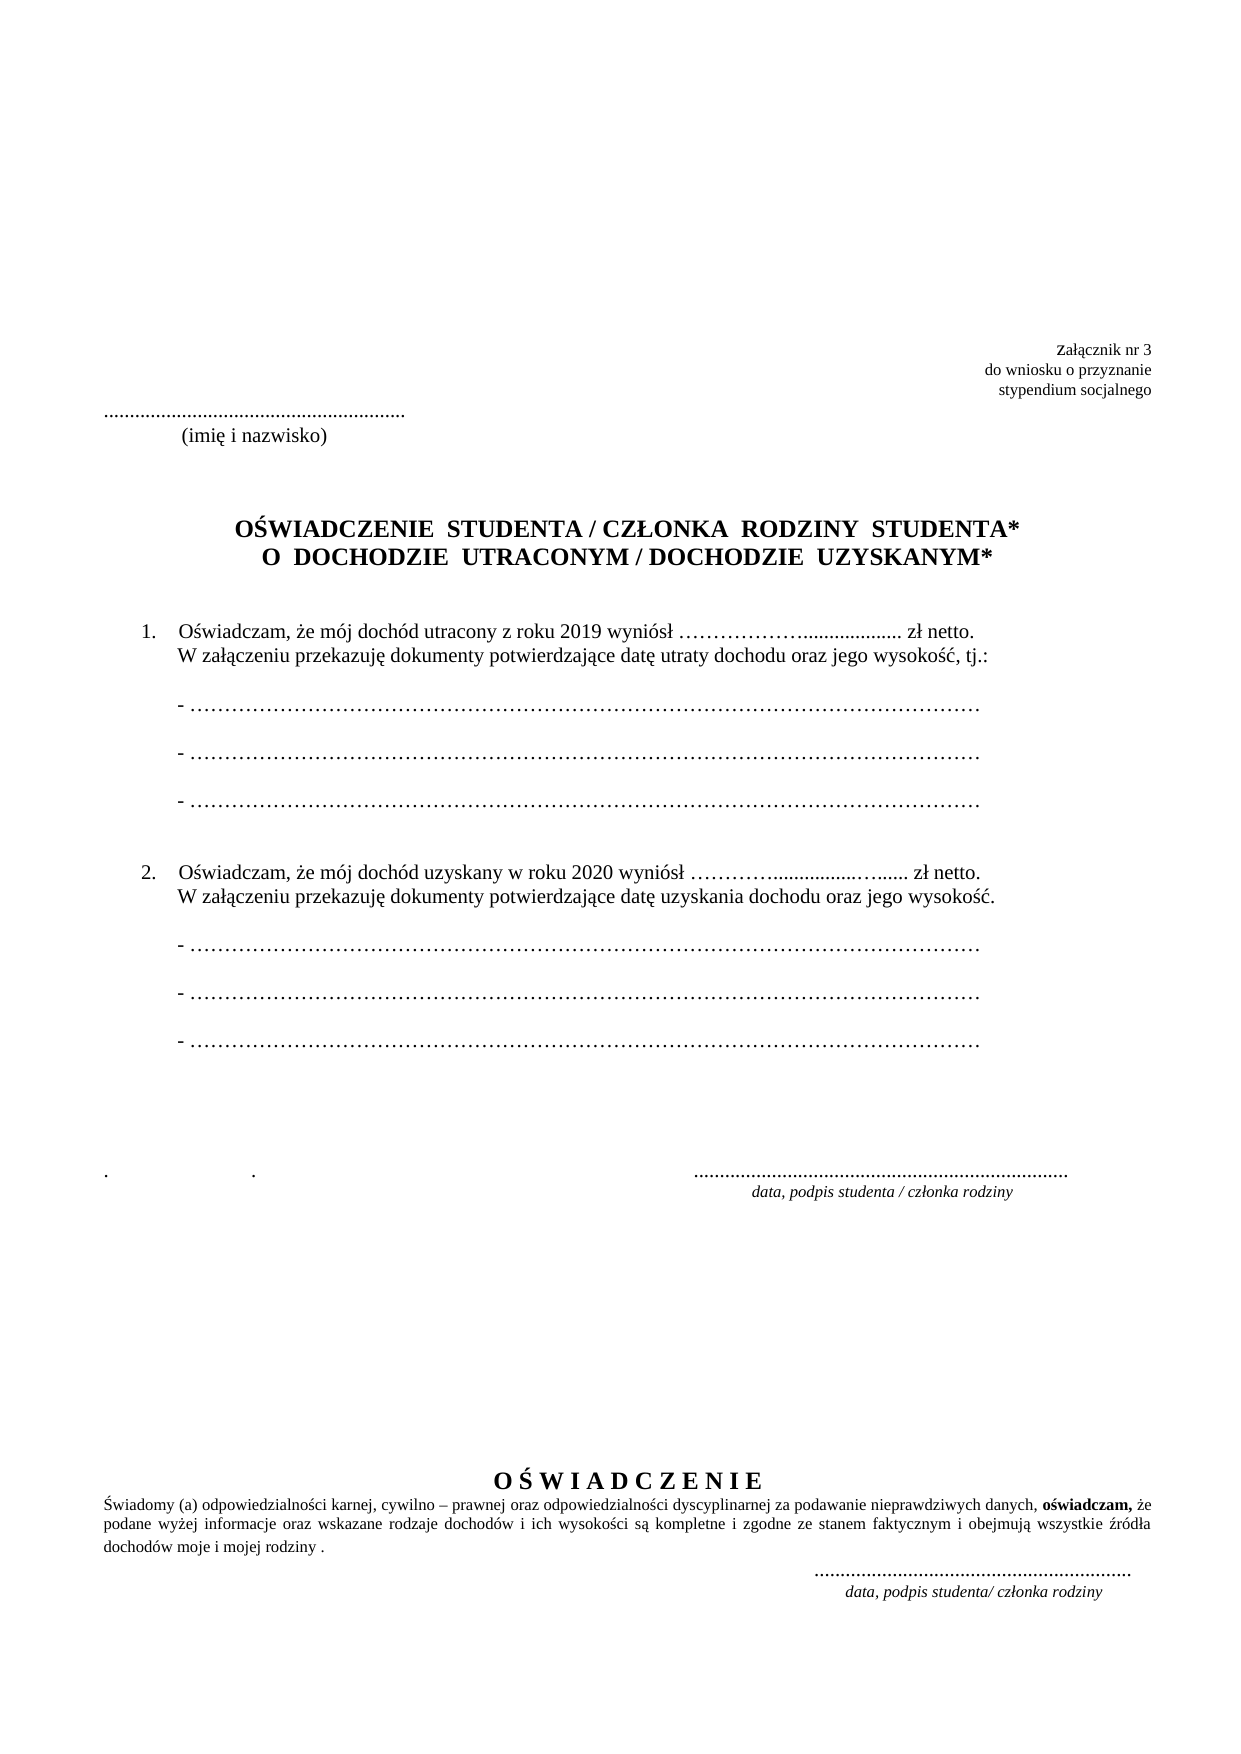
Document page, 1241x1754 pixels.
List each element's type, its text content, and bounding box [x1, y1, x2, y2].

list Oświadczam, że mój dochód utracony z roku 2019 wyniósł ………………................... zł netto. [141, 619, 1152, 643]
text O DOCHODZIE UTRACONYM / DOCHODZIE UZYSKANYM* [103, 542, 1152, 571]
text W załączeniu przekazuję dokumenty potwierdzające datę utraty dochodu oraz jego wysokość, tj.: [177, 643, 1152, 667]
text Świadomy (a) odpowiedzialności karnej, cywilno – prawnej oraz odpowiedzialności dyscyplinarnej za podawanie nieprawdziwych danych, oświadczam, że podane wyżej informacje oraz wskazane rodzaje dochodów i ich wysokości są kompletne i zgodne ze stanem faktycznym i obejmują wszystkie źródła dochodów moje i mojej rodziny . ............................................................. [103, 1495, 1152, 1581]
text - …………………………………………………………………………………………………… [177, 739, 1152, 764]
text OŚWIADCZENIE STUDENTA / CZŁONKA RODZINY STUDENTA* [103, 514, 1152, 542]
text .......................................................... [103, 398, 1152, 422]
text - …………………………………………………………………………………………………… [177, 1028, 1152, 1052]
subtitle O Ś W I A D C Z E N I E [103, 1466, 1152, 1495]
text do wniosku o przyznanie [103, 360, 1152, 379]
text - …………………………………………………………………………………………………… [177, 788, 1152, 812]
text . . ........................................................................ [103, 1158, 1152, 1182]
text data, podpis studenta/ członka rodziny [103, 1581, 1152, 1601]
list Oświadczam, że mój dochód uzyskany w roku 2020 wyniósł …………................…...... zł netto. [141, 860, 1152, 884]
text - …………………………………………………………………………………………………… [177, 980, 1152, 1004]
text załącznik nr 3 [103, 336, 1152, 360]
text stypendium socjalnego [103, 379, 1152, 398]
text data, podpis studenta / członka rodziny [251, 1182, 1152, 1201]
text - …………………………………………………………………………………………………… [177, 691, 1152, 716]
text W załączeniu przekazuję dokumenty potwierdzające datę uzyskania dochodu oraz jego wysokość. [177, 884, 1152, 908]
text (imię i nazwisko) [103, 422, 1152, 447]
text - …………………………………………………………………………………………………… [177, 932, 1152, 956]
